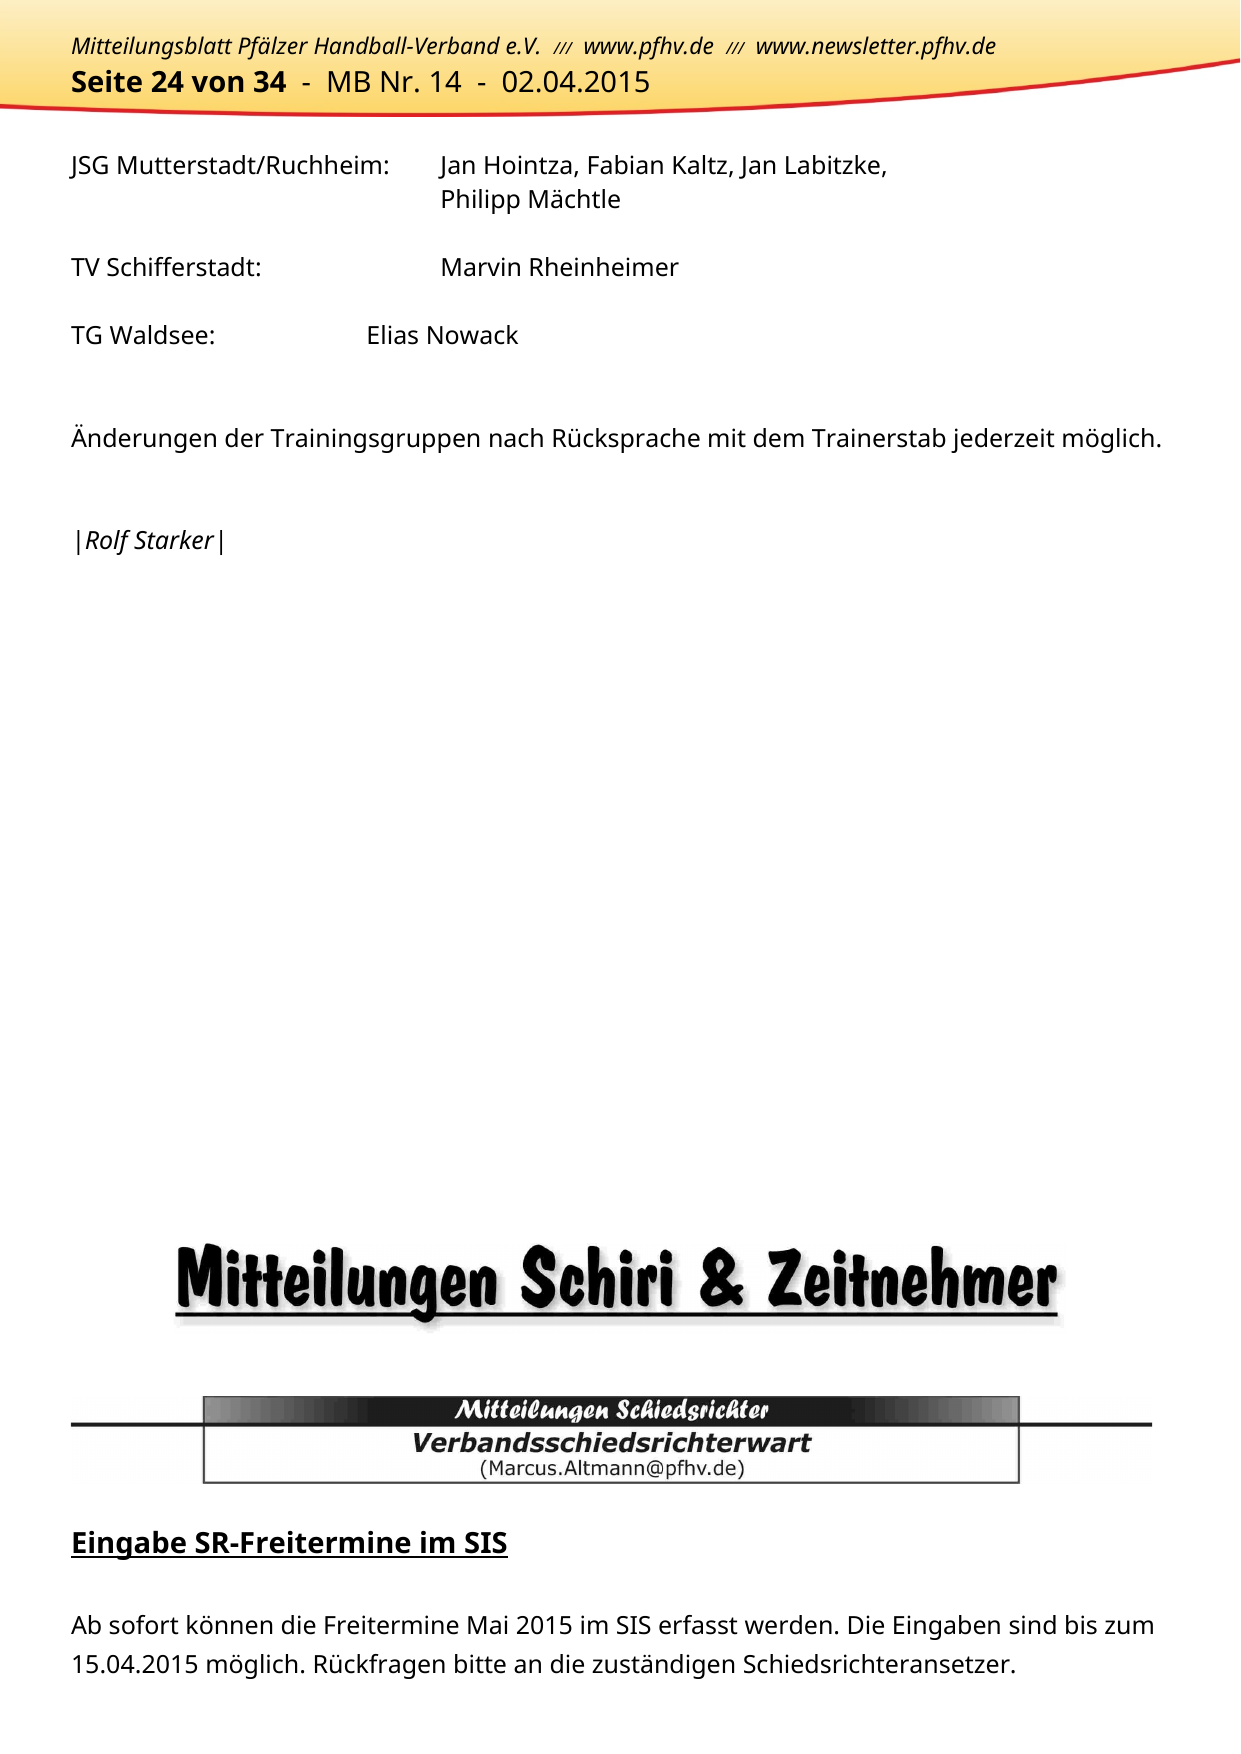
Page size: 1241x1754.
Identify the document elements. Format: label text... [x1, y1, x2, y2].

text JSG Mutterstadt/Ruchheim: Jan Hointza, Fabian Kaltz, Jan Labitzke, [71, 148, 1169, 182]
text Ab sofort können die Freitermine Mai 2015 im SIS erfasst werden. Die Eingaben sind bis zum 15.04.2015 möglich. Rückfragen bitte an die zuständigen Schiedsrichteransetzer. [71, 1607, 1169, 1681]
picture [0, 0, 1241, 117]
text Änderungen der Trainingsgruppen nach Rücksprache mit dem Trainerstab jederzeit möglich. [71, 420, 1169, 454]
picture [173, 1243, 1067, 1334]
text |Rolf Starker| [71, 522, 1169, 556]
text TV Schifferstadt: Marvin Rheinheimer [71, 250, 1169, 284]
text Philipp Mächtle [71, 182, 1169, 216]
picture [70, 1396, 1153, 1484]
text Eingabe SR-Freitermine im SIS [71, 1522, 1169, 1562]
text TG Waldsee: Elias Nowack [71, 318, 1169, 352]
